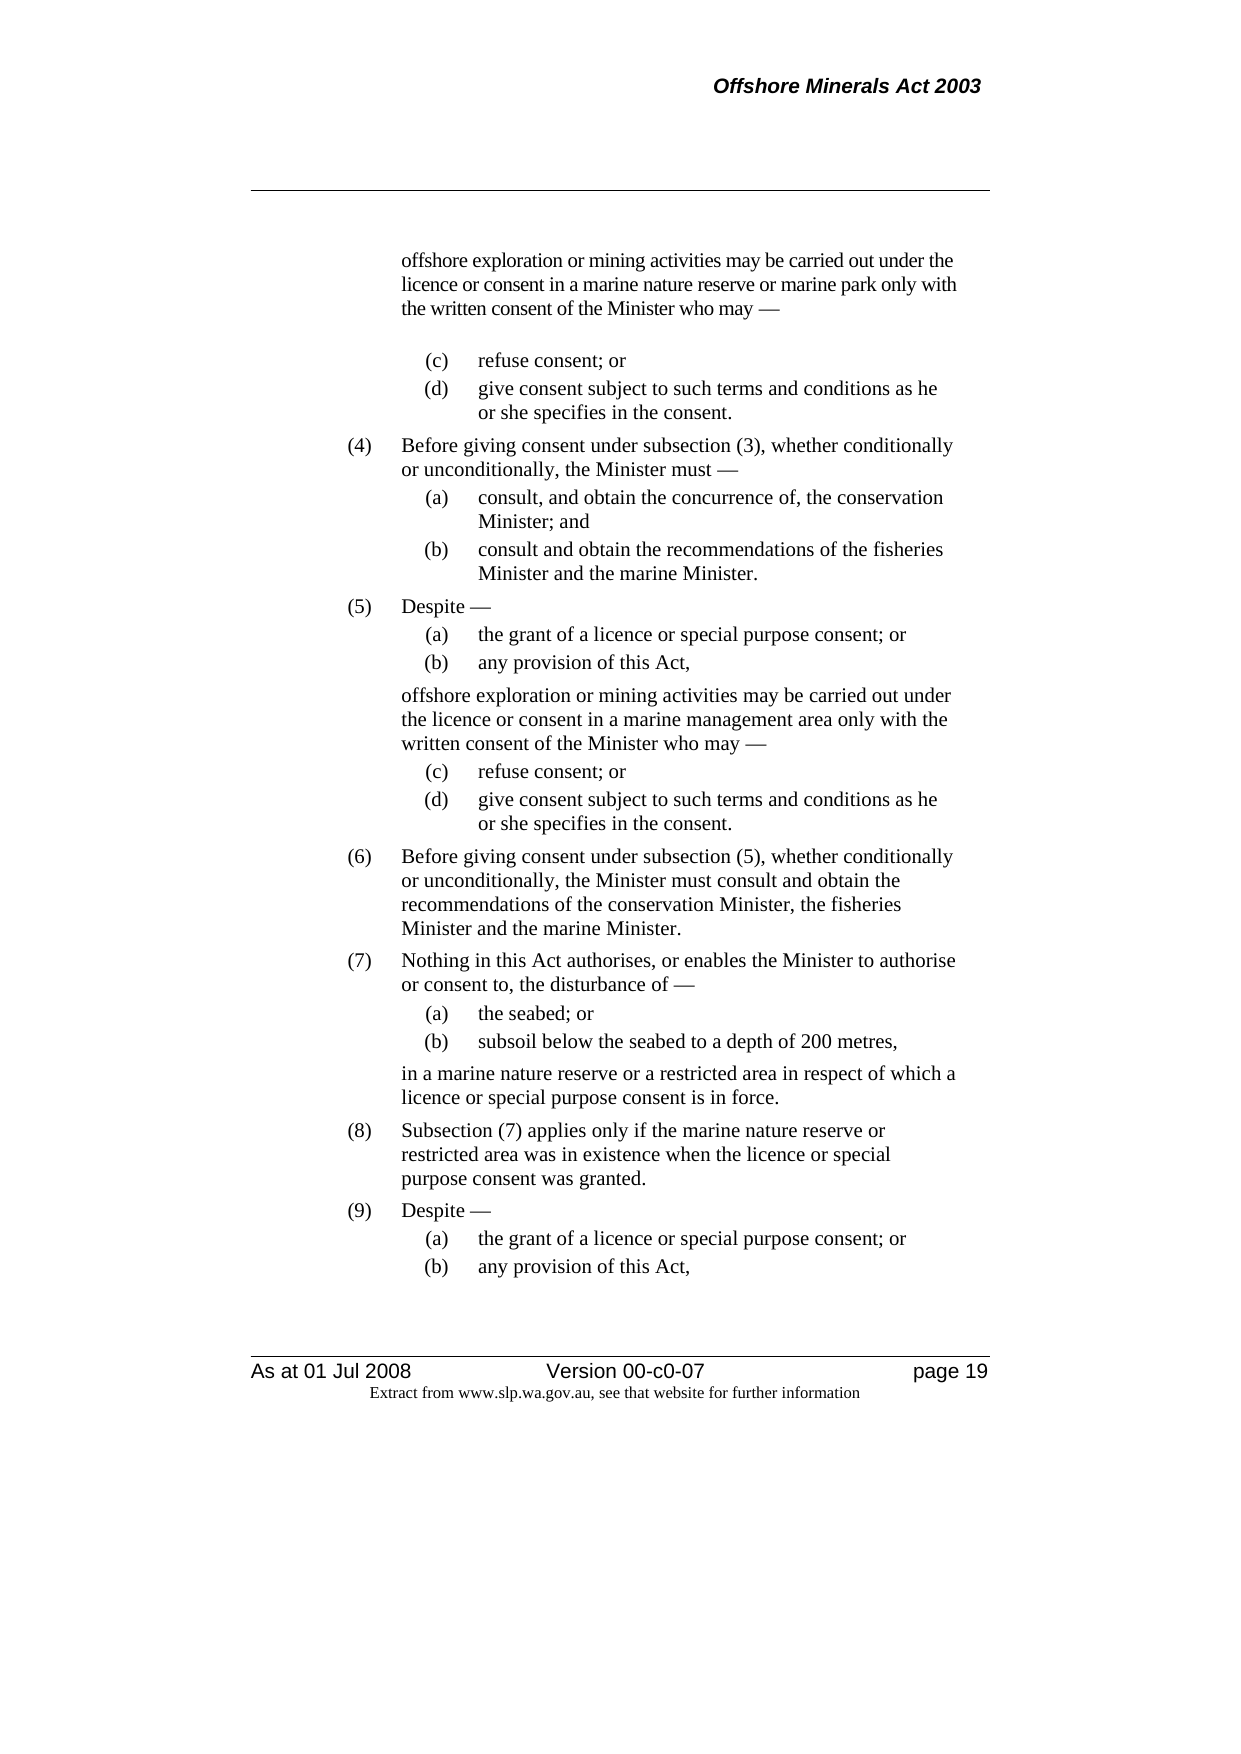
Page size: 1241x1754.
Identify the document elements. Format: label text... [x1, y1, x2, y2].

text (b) any provision of this Act, [389, 650, 960, 674]
text (b) consult and obtain the recommendations of the fisheries Minister and the marine Minister. [389, 537, 960, 585]
text (9) Despite — [312, 1198, 960, 1222]
text offshore exploration or mining activities may be carried out under the licence or consent in a marine management area only with the written consent of the Minister who may — [312, 682, 960, 755]
text (5) Despite — [312, 594, 960, 618]
text (6) Before giving consent under subsection (5), whether conditionally or unconditionally, the Minister must consult and obtain the recommendations of the conservation Minister, the fisheries Minister and the marine Minister. [312, 843, 960, 940]
text (a) the seabed; or [389, 1000, 960, 1024]
text (4) Before giving consent under subsection (3), whether conditionally or unconditionally, the Minister must — [312, 433, 960, 481]
text (c) refuse consent; or [389, 759, 960, 783]
text in a marine nature reserve or a restricted area in respect of which a licence or special purpose consent is in force. [312, 1061, 960, 1109]
text (b) subsoil below the seabed to a depth of 200 metres, [389, 1029, 960, 1053]
text (a) consult, and obtain the concurrence of, the conservation Minister; and [389, 485, 960, 533]
text (b) any provision of this Act, [389, 1254, 960, 1278]
text (d) give consent subject to such terms and conditions as he or she specifies in the consent. [389, 787, 960, 835]
text offshore exploration or mining activities may be carried out under the licence or consent in a marine nature reserve or marine park only with the written consent of the Minister who may — [312, 247, 960, 344]
text (a) the grant of a licence or special purpose consent; or [389, 622, 960, 646]
text (d) give consent subject to such terms and conditions as he or she specifies in the consent. [389, 376, 960, 424]
text (8) Subsection (7) applies only if the marine nature reserve or restricted area was in existence when the licence or special purpose consent was granted. [312, 1117, 960, 1190]
text (c) refuse consent; or [389, 348, 960, 372]
text (7) Nothing in this Act authorises, or enables the Minister to authorise or consent to, the disturbance of — [312, 948, 960, 996]
text (a) the grant of a licence or special purpose consent; or [389, 1226, 960, 1250]
